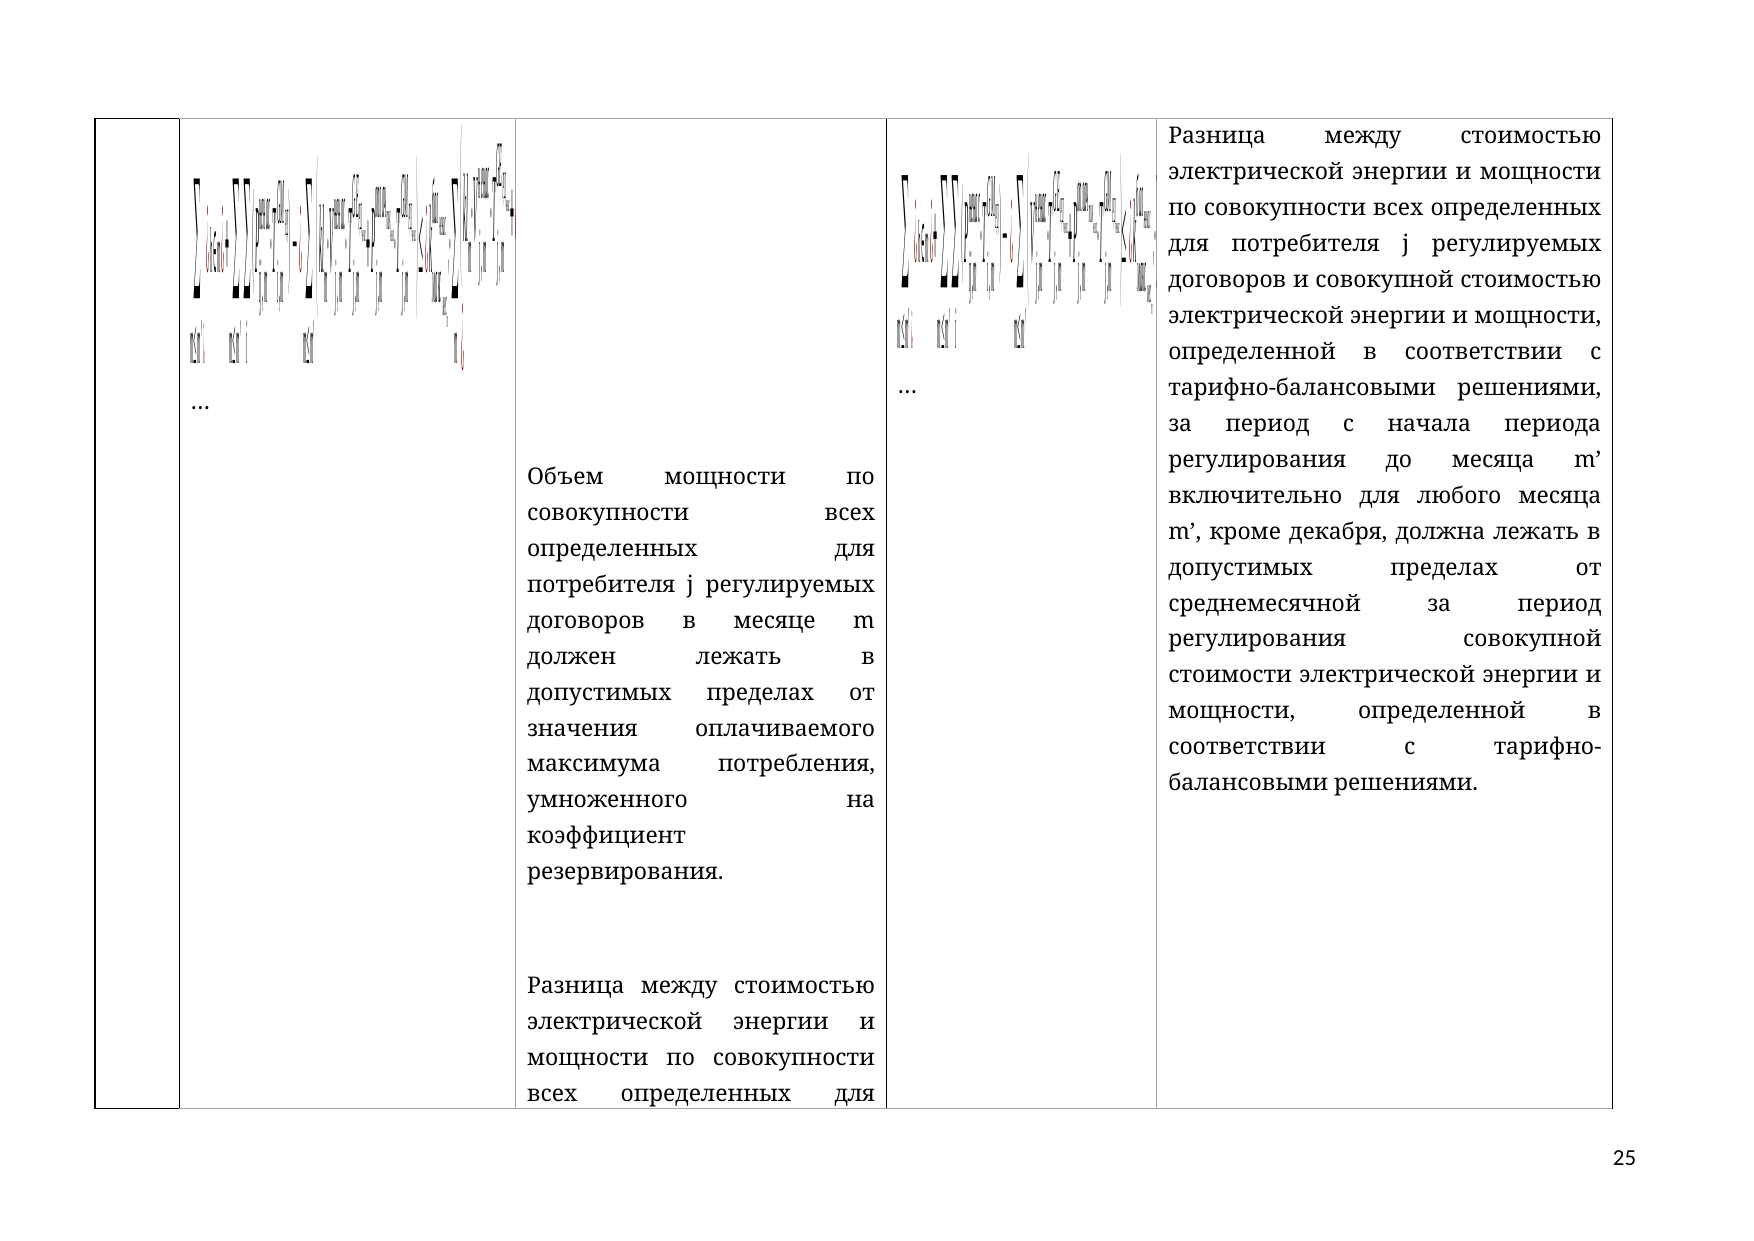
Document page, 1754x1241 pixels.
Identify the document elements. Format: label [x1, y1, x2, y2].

table_cell [96, 119, 179, 1108]
table_cell [887, 119, 1156, 1108]
table_cell [516, 119, 886, 1108]
table_cell [180, 119, 515, 1108]
table_cell [1157, 119, 1612, 1108]
